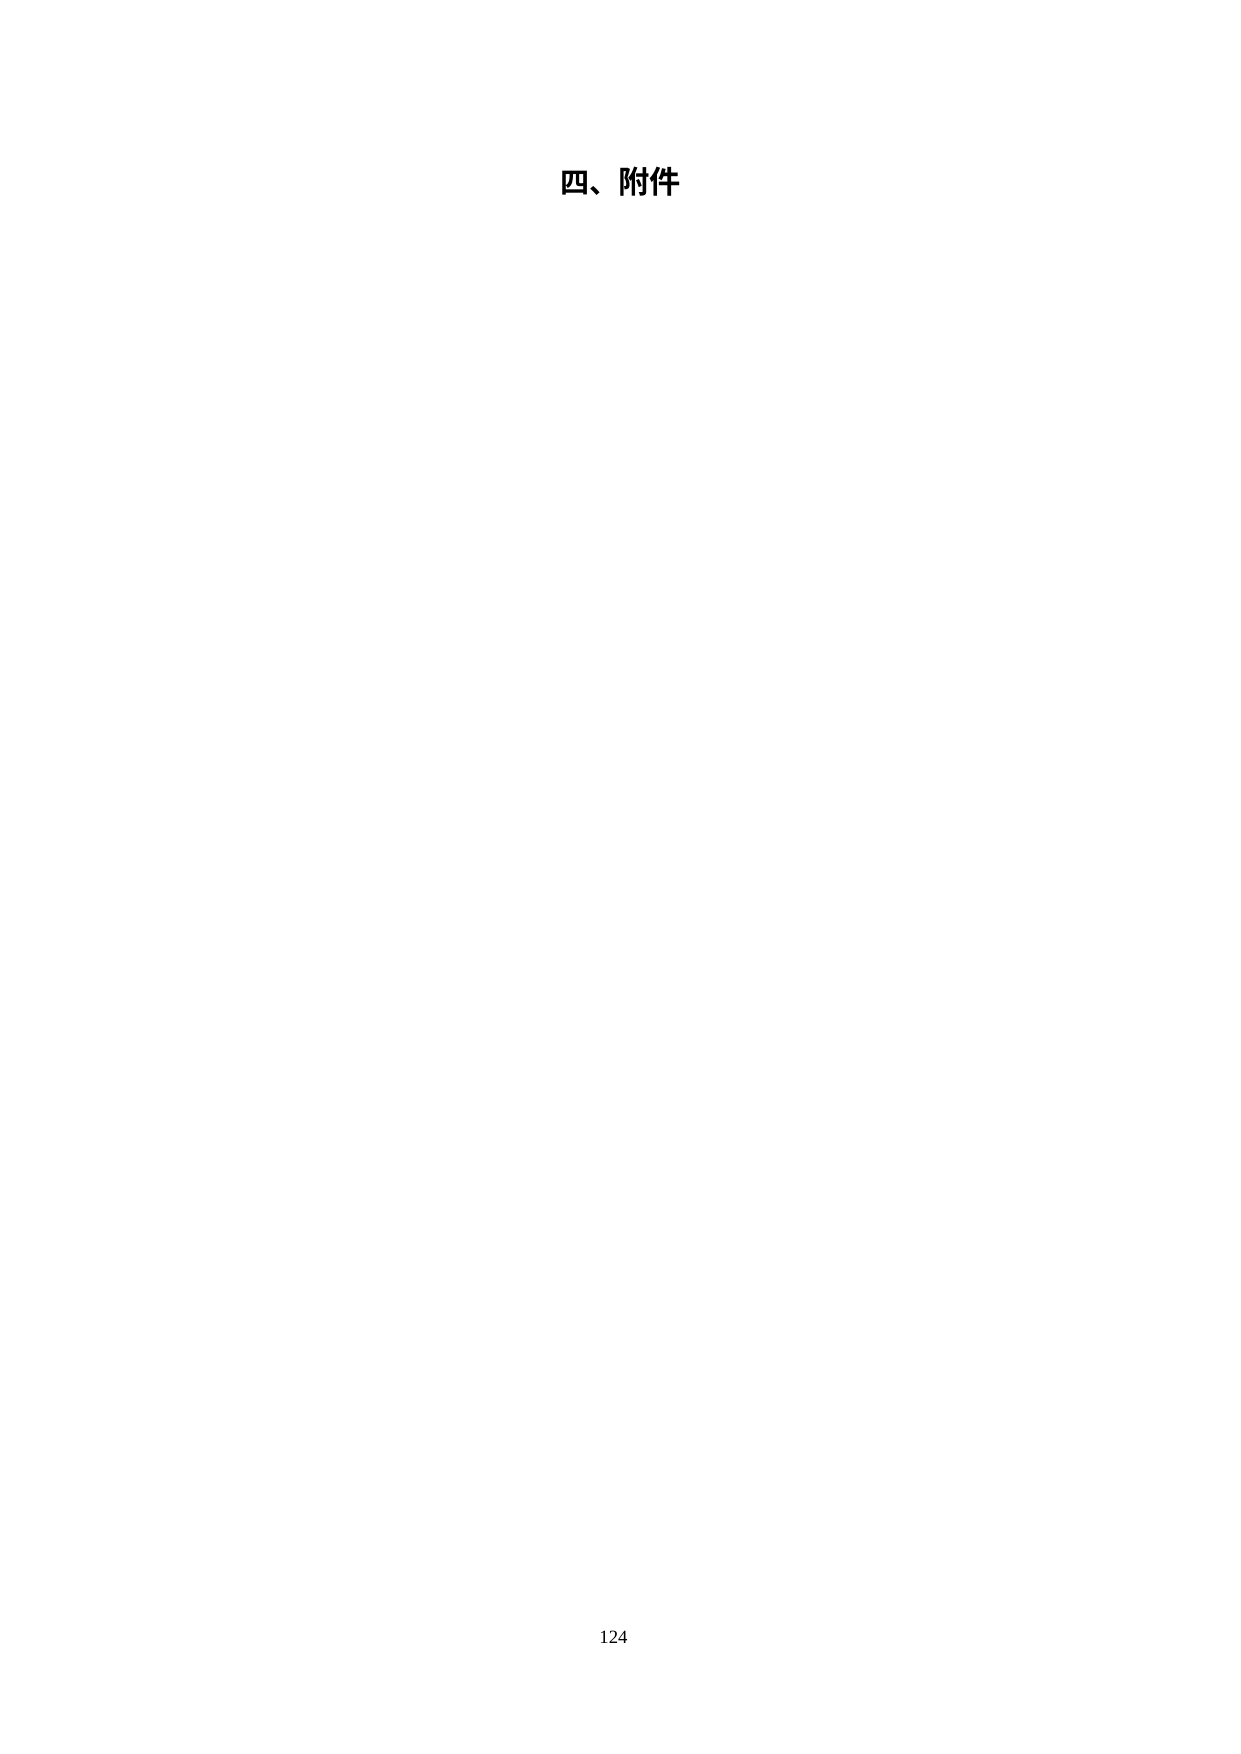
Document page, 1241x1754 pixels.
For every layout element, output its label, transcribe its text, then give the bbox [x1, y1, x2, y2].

text 四、附件 [165, 158, 1075, 202]
